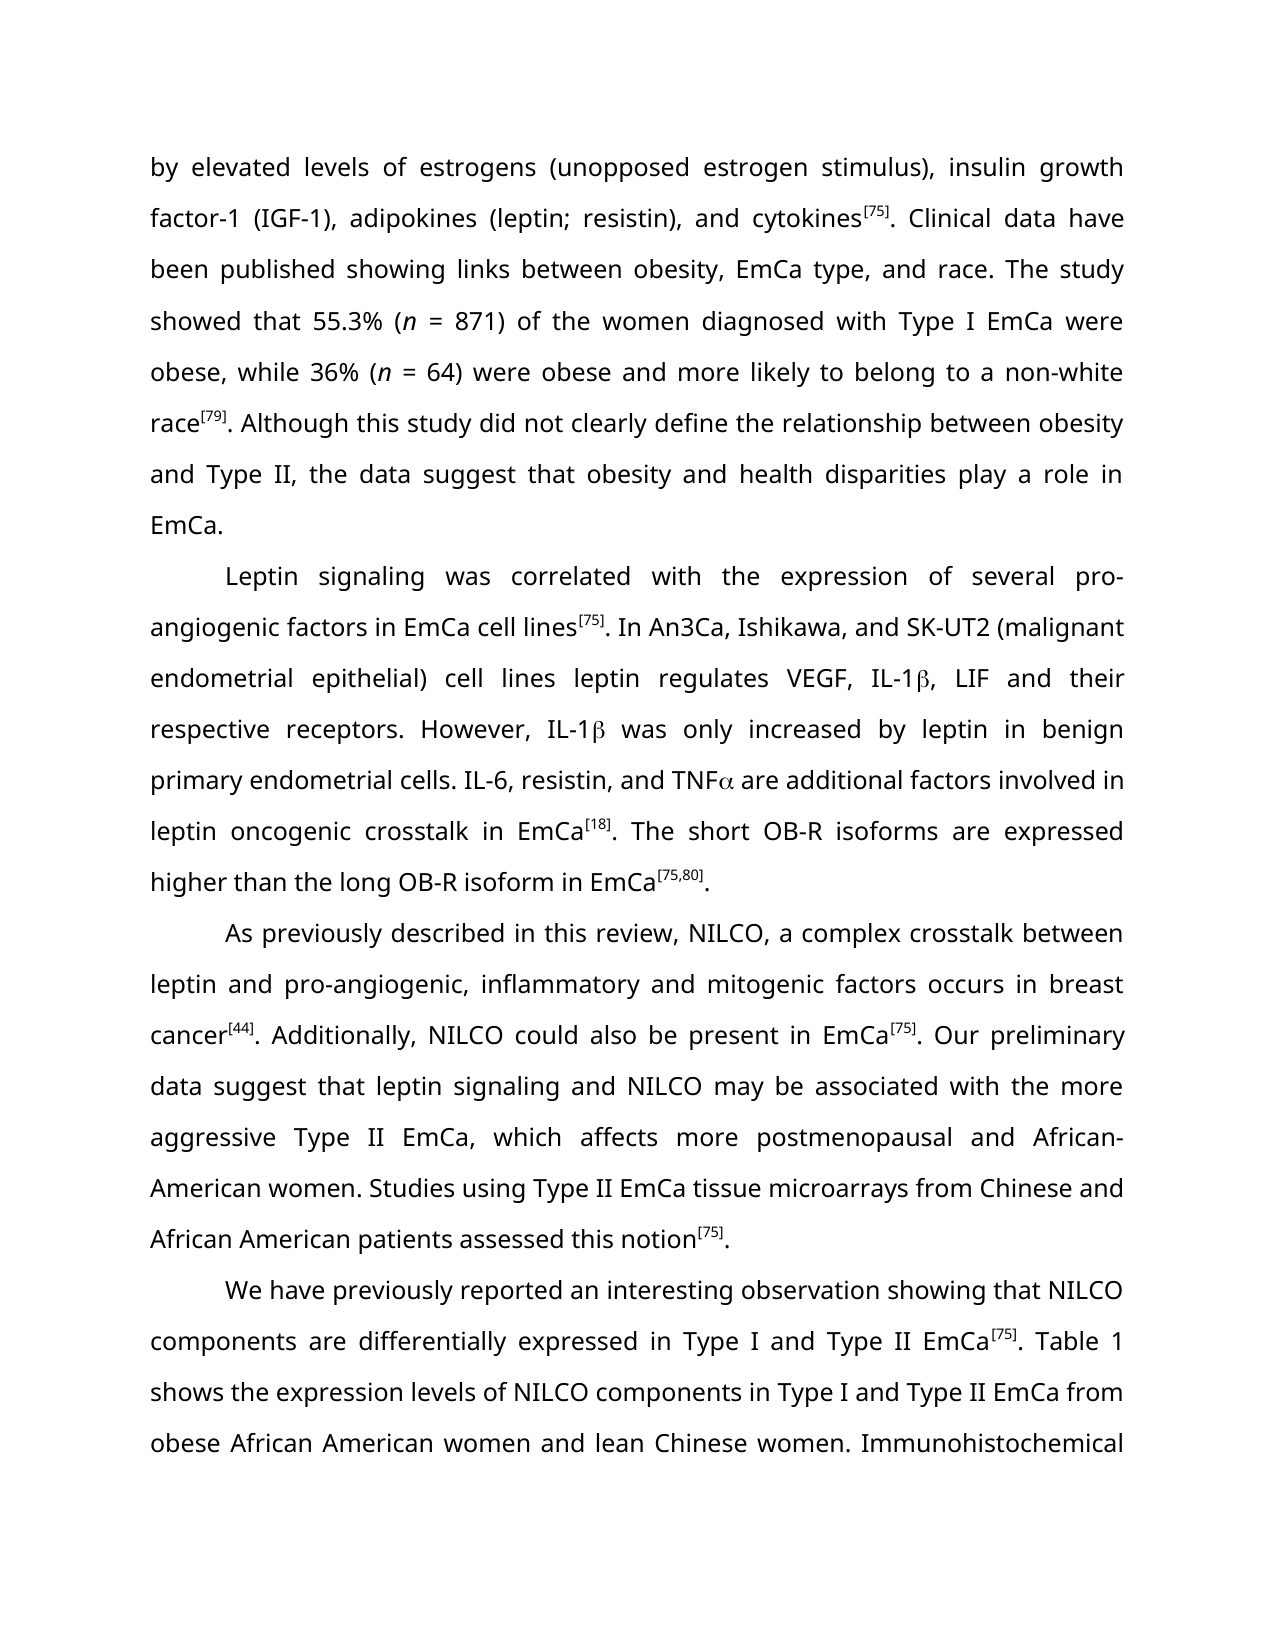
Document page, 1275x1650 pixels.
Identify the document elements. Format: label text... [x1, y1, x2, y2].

text As previously described in this review, NILCO, a complex crosstalk between leptin and pro-angiogenic, inflammatory and mitogenic factors occurs in breast cancer[44]. Additionally, NILCO could also be present in EmCa[75]. Our preliminary data suggest that leptin signaling and NILCO may be associated with the more aggressive Type II EmCa, which affects more postmenopausal and African-American women. Studies using Type II EmCa tissue microarrays from Chinese and African American patients assessed this notion[75]. [150, 916, 1125, 1256]
text Leptin signaling was correlated with the expression of several pro-angiogenic factors in EmCa cell lines[75]. In An3Ca, Ishikawa, and SK-UT2 (malignant endometrial epithelial) cell lines leptin regulates VEGF, IL-1, LIF and their respective receptors. However, IL-1 was only increased by leptin in benign primary endometrial cells. IL-6, resistin, and TNF are additional factors involved in leptin oncogenic crosstalk in EmCa[18]. The short OB-R isoforms are expressed higher than the long OB-R isoform in EmCa[75,80]. [150, 558, 1125, 899]
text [150, 1273, 1125, 1460]
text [150, 150, 1125, 541]
